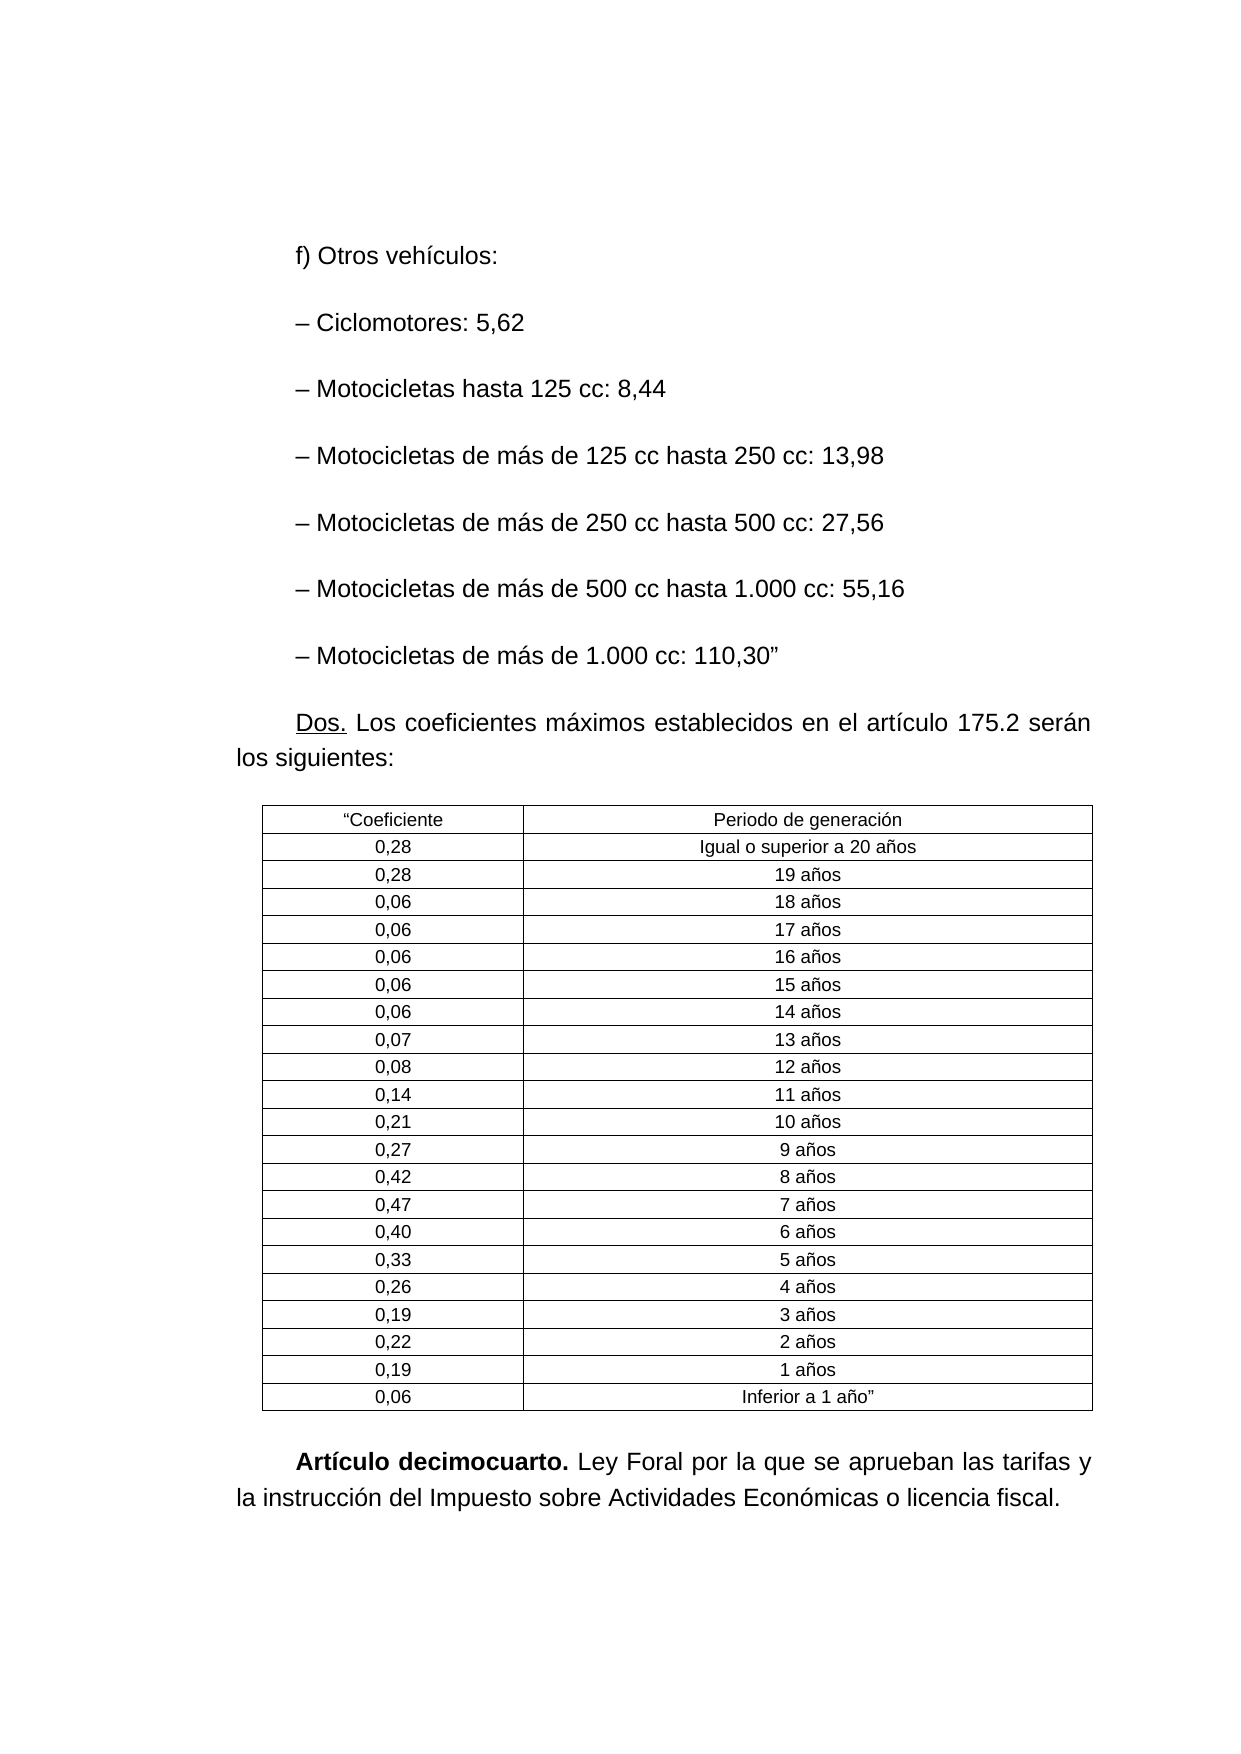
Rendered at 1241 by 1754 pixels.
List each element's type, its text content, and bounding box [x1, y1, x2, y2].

table_cell 5 años [524, 1246, 1092, 1272]
table_cell 9 años [524, 1136, 1092, 1162]
table_cell 0,26 [263, 1274, 523, 1300]
table_cell 3 años [524, 1301, 1092, 1327]
table_cell 0,19 [263, 1301, 523, 1327]
table_cell 7 años [524, 1191, 1092, 1217]
table_cell 0,06 [263, 999, 523, 1025]
table_cell 0,06 [263, 971, 523, 997]
table_cell 0,21 [263, 1109, 523, 1135]
table_cell 0,28 [263, 861, 523, 887]
text – Motocicletas de más de 1.000 cc: 110,30” [236, 636, 1092, 672]
table_cell 8 años [524, 1164, 1092, 1190]
table_cell 0,06 [263, 1384, 523, 1410]
text Artículo decimocuarto. Ley Foral por la que se aprueban las tarifas y la instrucción del Impuesto sobre Actividades Económicas o licencia fiscal. [236, 1442, 1092, 1513]
table_cell 18 años [524, 889, 1092, 915]
table_cell 0,19 [263, 1356, 523, 1382]
text f) Otros vehículos: [236, 236, 1092, 272]
table_cell 17 años [524, 916, 1092, 942]
table_cell 0,22 [263, 1329, 523, 1355]
table_cell 0,06 [263, 916, 523, 942]
table_cell 13 años [524, 1026, 1092, 1052]
table_cell 1 años [524, 1356, 1092, 1382]
text – Motocicletas de más de 250 cc hasta 500 cc: 27,56 [236, 503, 1092, 538]
text – Motocicletas de más de 500 cc hasta 1.000 cc: 55,16 [236, 569, 1092, 605]
table_cell 0,47 [263, 1191, 523, 1217]
table_cell Inferior a 1 año” [524, 1384, 1092, 1410]
table_cell 11 años [524, 1081, 1092, 1107]
table_cell 0,28 [263, 834, 523, 860]
table_cell 19 años [524, 861, 1092, 887]
table_cell 0,42 [263, 1164, 523, 1190]
table_cell 12 años [524, 1054, 1092, 1080]
table_cell 0,08 [263, 1054, 523, 1080]
table_cell 0,27 [263, 1136, 523, 1162]
text – Motocicletas de más de 125 cc hasta 250 cc: 13,98 [236, 436, 1092, 472]
text – Motocicletas hasta 125 cc: 8,44 [236, 369, 1092, 405]
table_cell 14 años [524, 999, 1092, 1025]
table_cell 10 años [524, 1109, 1092, 1135]
table_cell 15 años [524, 971, 1092, 997]
table_cell 0,40 [263, 1219, 523, 1245]
table_cell 0,06 [263, 944, 523, 970]
table_cell 0,33 [263, 1246, 523, 1272]
table_cell 6 años [524, 1219, 1092, 1245]
table_cell 2 años [524, 1329, 1092, 1355]
text Dos. Los coeficientes máximos establecidos en el artículo 175.2 serán los siguientes: [236, 703, 1092, 774]
text – Ciclomotores: 5,62 [236, 303, 1092, 338]
table_cell 16 años [524, 944, 1092, 970]
table_header “Coeficiente [263, 806, 523, 832]
table_cell Igual o superior a 20 años [524, 834, 1092, 860]
table_cell 4 años [524, 1274, 1092, 1300]
table_cell 0,07 [263, 1026, 523, 1052]
table_header Periodo de generación [524, 806, 1092, 832]
table_cell 0,14 [263, 1081, 523, 1107]
table_cell 0,06 [263, 889, 523, 915]
